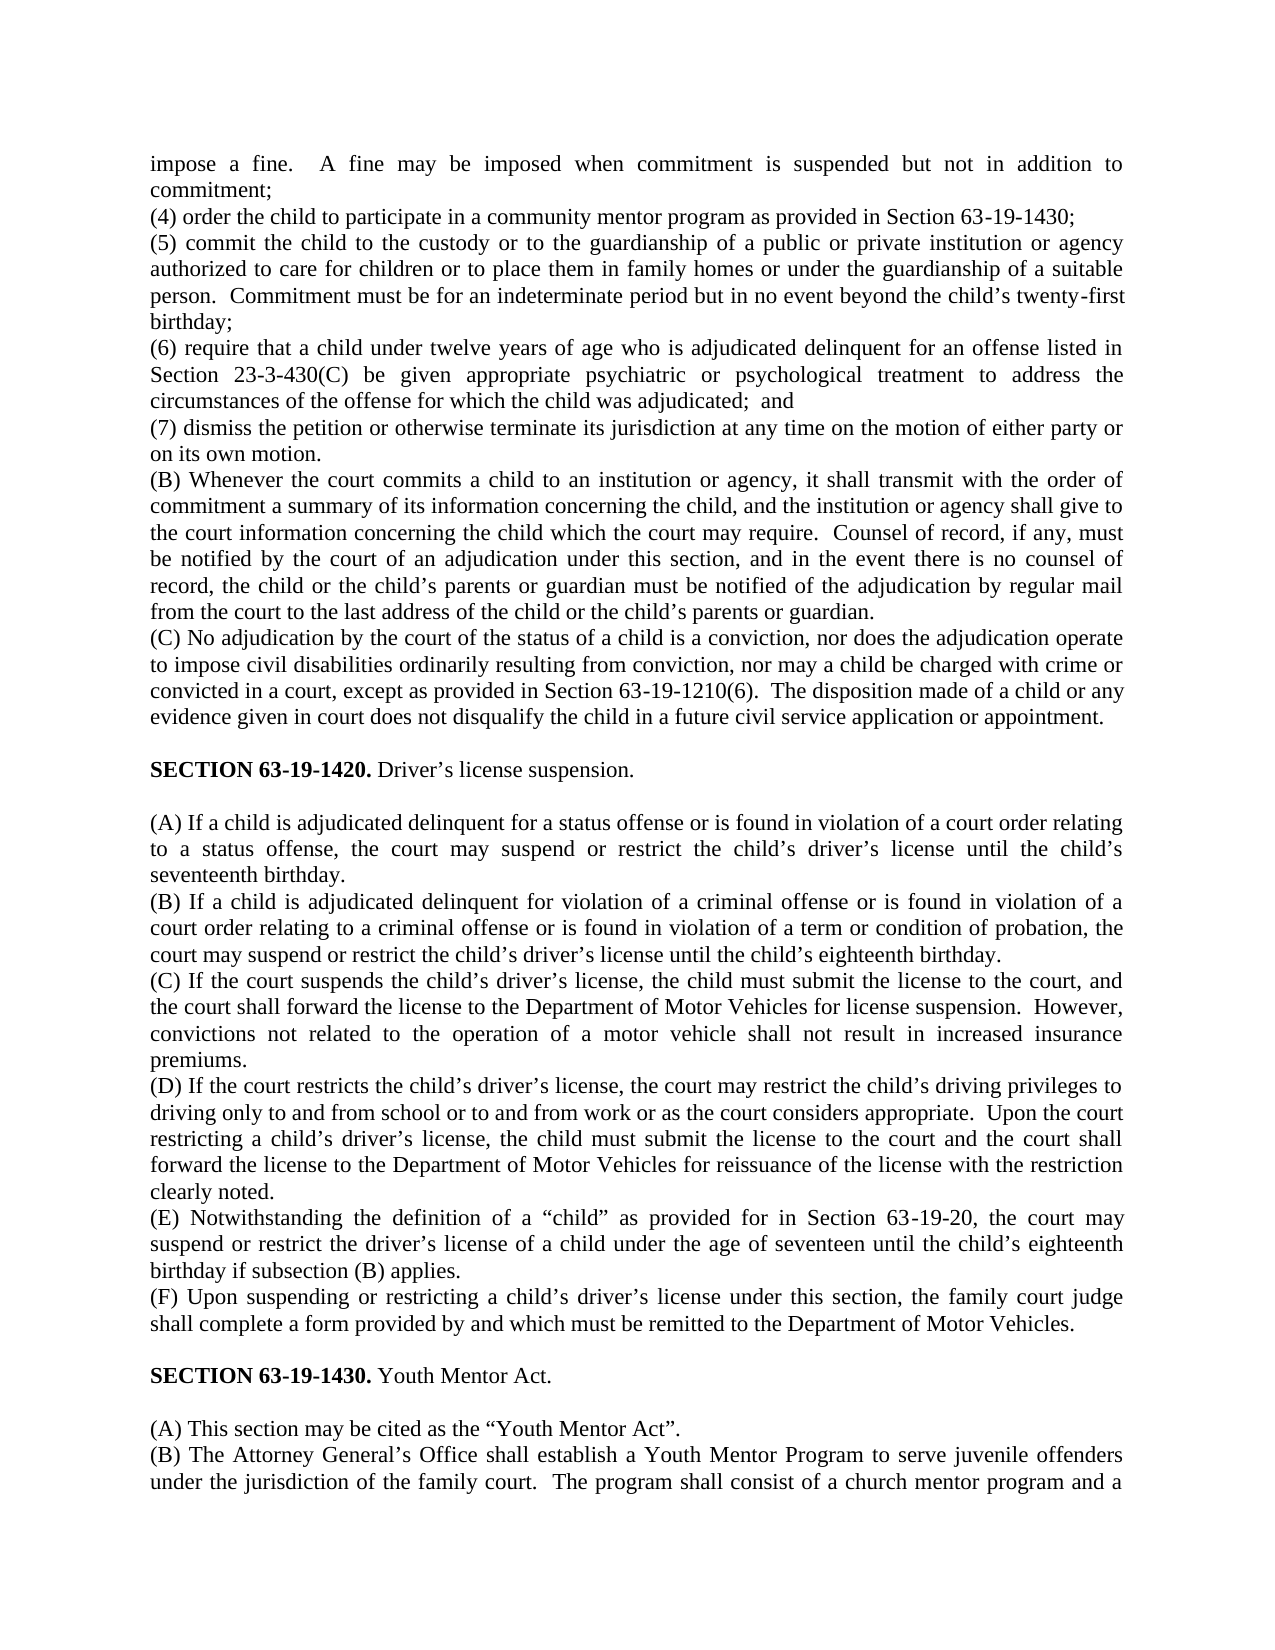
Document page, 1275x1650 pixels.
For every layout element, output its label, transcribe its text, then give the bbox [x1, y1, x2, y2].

text (6) require that a child under twelve years of age who is adjudicated delinquent for an offense listed in Section 23-3-430(C) be given appropriate psychiatric or psychological treatment to address the circumstances of the offense for which the child was adjudicated; and [150, 334, 1125, 413]
text (B) Whenever the court commits a child to an institution or agency, it shall transmit with the order of commitment a summary of its information concerning the child, and the institution or agency shall give to the court information concerning the child which the court may require. Counsel of record, if any, must be notified by the court of an adjudication under this section, and in the event there is no counsel of record, the child or the child’s parents or guardian must be notified of the adjudication by regular mail from the court to the last address of the child or the child’s parents or guardian. [150, 466, 1125, 624]
text (5) commit the child to the custody or to the guardianship of a public or private institution or agency authorized to care for children or to place them in family homes or under the guardianship of a suitable person. Commitment must be for an indeterminate period but in no event beyond the child’s twenty-first birthday; [150, 229, 1125, 334]
text SECTION 63-19-1420. Driver’s license suspension. [150, 756, 1125, 782]
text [150, 150, 1125, 203]
text (4) order the child to participate in a community mentor program as provided in Section 63-19-1430; [150, 203, 1125, 229]
text (D) If the court restricts the child’s driver’s license, the court may restrict the child’s driving privileges to driving only to and from school or to and from work or as the court considers appropriate. Upon the court restricting a child’s driver’s license, the child must submit the license to the court and the court shall forward the license to the Department of Motor Vehicles for reissuance of the license with the restriction clearly noted. [150, 1072, 1125, 1204]
text (E) Notwithstanding the definition of a “child” as provided for in Section 63-19-20, the court may suspend or restrict the driver’s license of a child under the age of seventeen until the child’s eighteenth birthday if subsection (B) applies. [150, 1204, 1125, 1283]
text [150, 1441, 1125, 1494]
text (C) No adjudication by the court of the status of a child is a conviction, nor does the adjudication operate to impose civil disabilities ordinarily resulting from conviction, nor may a child be charged with crime or convicted in a court, except as provided in Section 63-19-1210(6). The disposition made of a child or any evidence given in court does not disqualify the child in a future civil service application or appointment. [150, 624, 1125, 730]
text (7) dismiss the petition or otherwise terminate its jurisdiction at any time on the motion of either party or on its own motion. [150, 413, 1125, 466]
text (C) If the court suspends the child’s driver’s license, the child must submit the license to the court, and the court shall forward the license to the Department of Motor Vehicles for license suspension. However, convictions not related to the operation of a motor vehicle shall not result in increased insurance premiums. [150, 967, 1125, 1072]
text (A) This section may be cited as the “Youth Mentor Act”. [150, 1415, 1125, 1441]
text (F) Upon suspending or restricting a child’s driver’s license under this section, the family court judge shall complete a form provided by and which must be remitted to the Department of Motor Vehicles. [150, 1283, 1125, 1336]
text SECTION 63-19-1430. Youth Mentor Act. [150, 1362, 1125, 1389]
text (B) If a child is adjudicated delinquent for violation of a criminal offense or is found in violation of a court order relating to a criminal offense or is found in violation of a term or condition of probation, the court may suspend or restrict the child’s driver’s license until the child’s eighteenth birthday. [150, 888, 1125, 967]
text (A) If a child is adjudicated delinquent for a status offense or is found in violation of a court order relating to a status offense, the court may suspend or restrict the child’s driver’s license until the child’s seventeenth birthday. [150, 809, 1125, 888]
